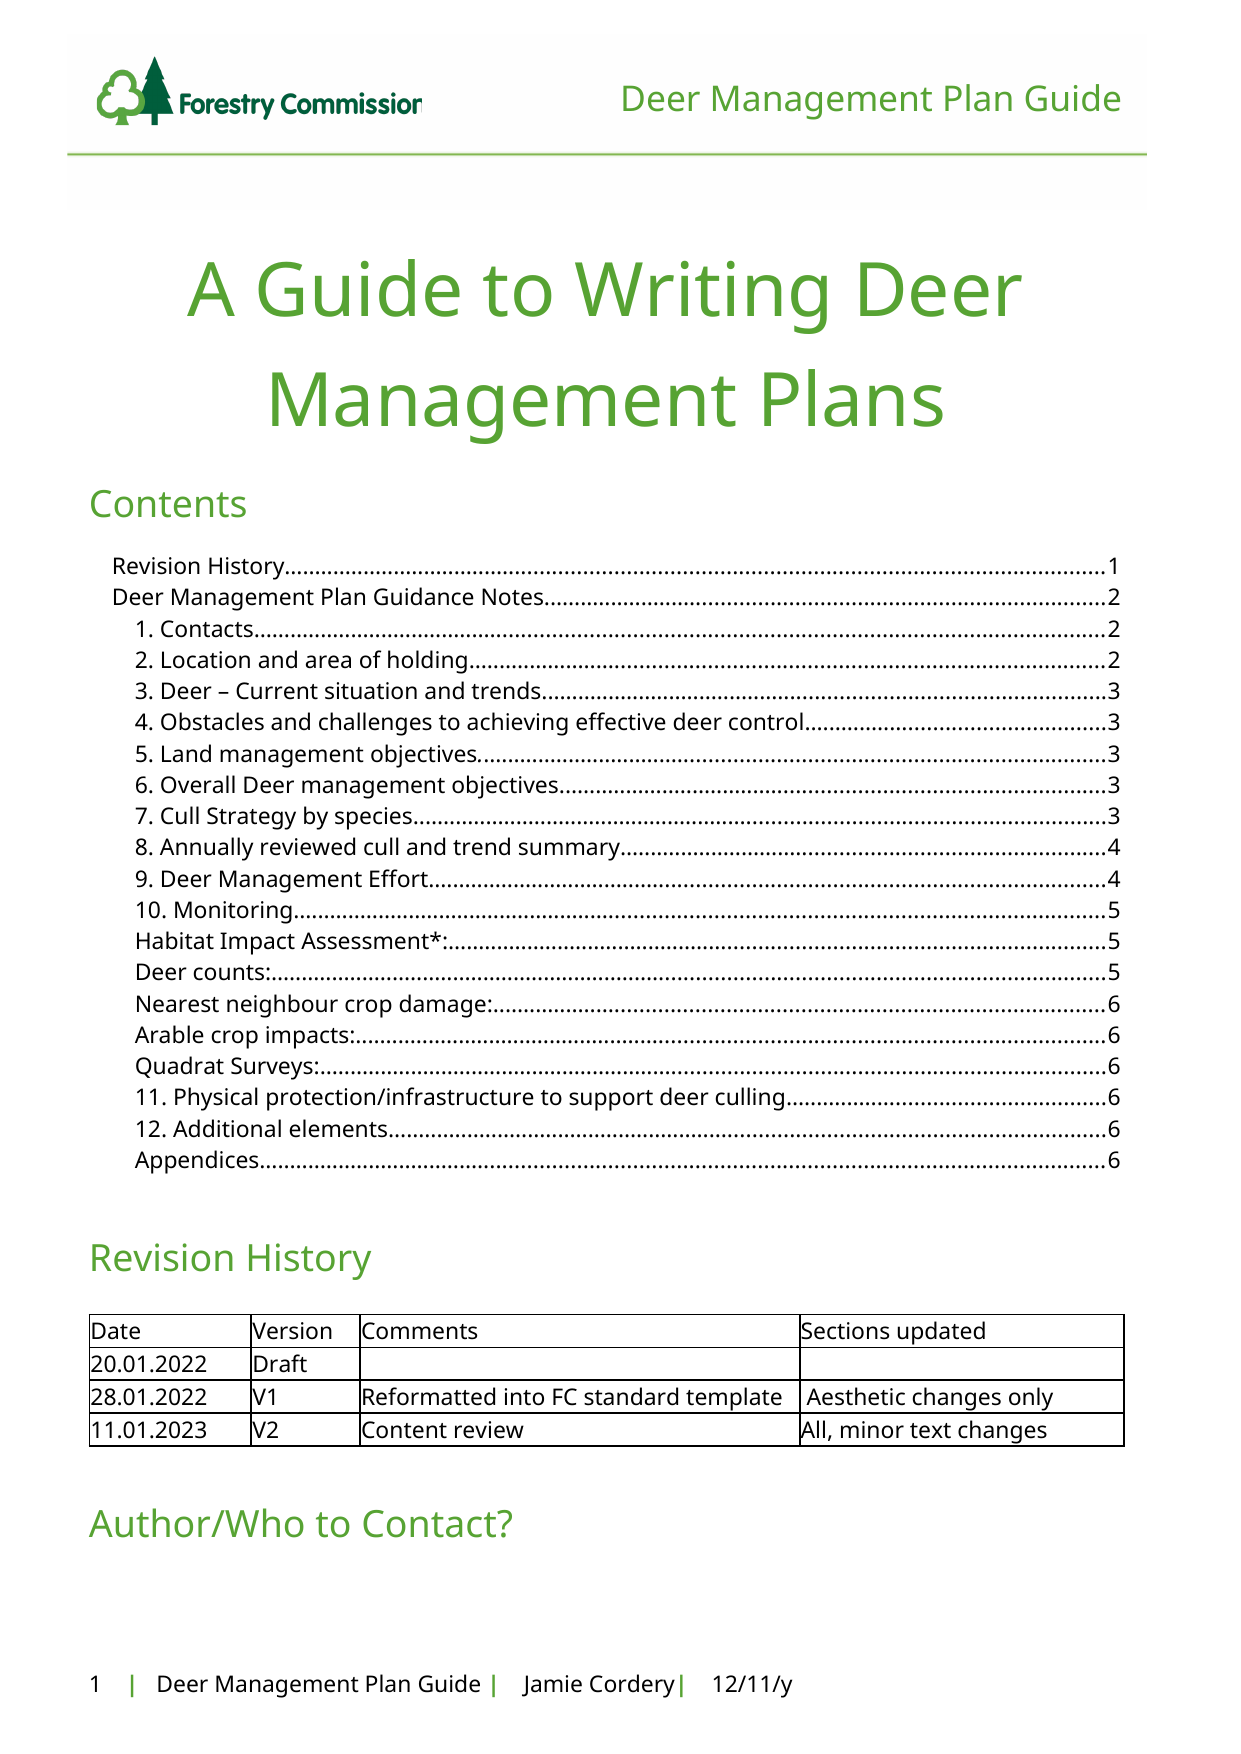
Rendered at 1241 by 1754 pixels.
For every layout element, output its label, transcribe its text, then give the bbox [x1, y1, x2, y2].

table_cell 11.01.2023 [90, 1414, 250, 1445]
text Revision History 1 [112, 549, 1122, 581]
text 8. Annually reviewed cull and trend summary 4 [134, 831, 1122, 862]
text 3. Deer – Current situation and trends 3 [134, 674, 1122, 706]
text Appendices 6 [134, 1143, 1122, 1174]
subtitle A Guide to Writing Deer Management Plans [89, 236, 1122, 449]
table_header Sections updated [801, 1315, 1123, 1346]
table_cell Draft [252, 1348, 359, 1379]
text Deer counts: 5 [134, 956, 1122, 987]
text 6. Overall Deer management objectives. 3 [134, 768, 1122, 799]
text 9. Deer Management Effort 4 [134, 862, 1122, 893]
text 12. Additional elements 6 [134, 1112, 1122, 1143]
table_cell V2 [252, 1414, 359, 1445]
text 7. Cull Strategy by species 3 [134, 799, 1122, 831]
table_cell [801, 1348, 1123, 1379]
text Quadrat Surveys: 6 [134, 1049, 1122, 1081]
text Deer Management Plan Guidance Notes 2 [112, 581, 1122, 612]
table_cell Content review [361, 1414, 799, 1445]
text 5. Land management objectives. 3 [134, 737, 1122, 768]
text 4. Obstacles and challenges to achieving effective deer control 3 [134, 706, 1122, 737]
table_cell All, minor text changes [801, 1414, 1123, 1445]
table_cell V1 [252, 1381, 359, 1412]
text Habitat Impact Assessment*: 5 [134, 924, 1122, 956]
table_cell 20.01.2022 [90, 1348, 250, 1379]
text Arable crop impacts: 6 [134, 1018, 1122, 1049]
table_cell Aesthetic changes only [801, 1381, 1123, 1412]
table_header Version [252, 1315, 359, 1346]
text 2. Location and area of holding 2 [134, 643, 1122, 674]
table_header Date [90, 1315, 250, 1346]
table_cell [361, 1348, 799, 1379]
table_cell 28.01.2022 [90, 1381, 250, 1412]
text Author/Who to Contact? [89, 1497, 1122, 1548]
table_header Comments [361, 1315, 799, 1346]
subtitle Contents [89, 478, 1122, 529]
picture [67, 34, 1147, 210]
text Nearest neighbour crop damage: 6 [134, 987, 1122, 1018]
subtitle Revision History [89, 1231, 1122, 1282]
text 1. Contacts 2 [134, 612, 1122, 643]
text 11. Physical protection/infrastructure to support deer culling 6 [134, 1081, 1122, 1112]
text 10. Monitoring 5 [134, 893, 1122, 924]
table_cell Reformatted into FC standard template [361, 1381, 799, 1412]
